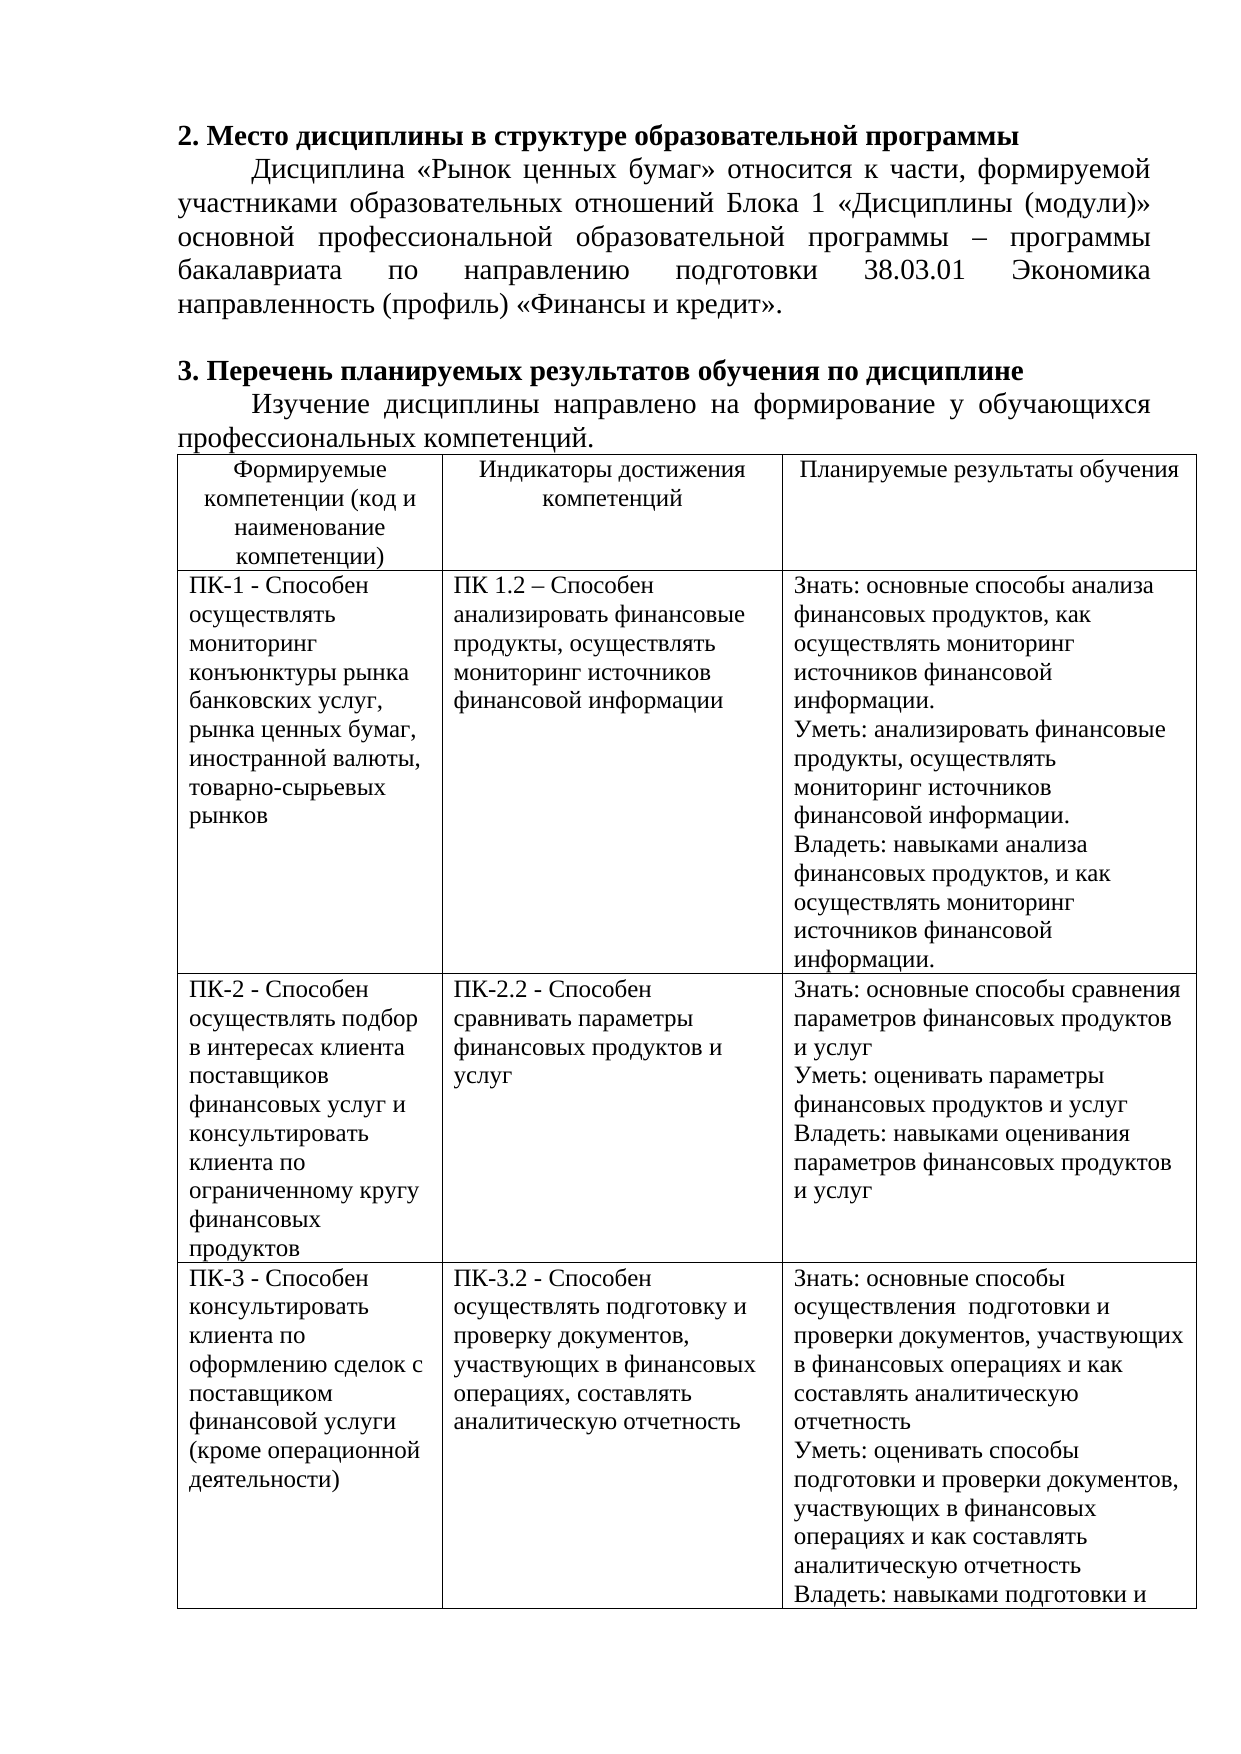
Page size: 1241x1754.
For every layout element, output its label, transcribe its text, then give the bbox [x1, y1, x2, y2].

table_cell ПК-2 - Способен осуществлять подбор в интересах клиента поставщиков финансовых услуг и консультировать клиента по ограниченному кругу финансовых продуктов [300, 974, 442, 1262]
table_cell ПК 1.2 – Способен анализировать финансовые продукты, осуществлять мониторинг источников финансовой информации [443, 571, 782, 973]
text Дисциплина «Рынок ценных бумаг» относится к части, формируемой участниками образовательных отношений Блока 1 «Дисциплины (модули)» основной профессиональной образовательной программы – программы бакалавриата по направлению подготовки 38.03.01 Экономика направленность (профиль) «Финансы и кредит». [177, 152, 1152, 319]
text Изучение дисциплины направлено на формирование у обучающихся профессиональных компетенций. [177, 386, 1152, 453]
table_header Формируемые компетенции (код и наименование компетенции) [178, 455, 442, 569]
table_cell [783, 1263, 1196, 1608]
table_header Планируемые результаты обучения [783, 455, 1196, 569]
subtitle 2. Место дисциплины в структуре образовательной программы [177, 118, 1152, 152]
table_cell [178, 1263, 442, 1608]
table_header Индикаторы достижения компетенций [443, 455, 782, 569]
subtitle 3. Перечень планируемых результатов обучения по дисциплине [177, 353, 1152, 386]
table_cell Знать: основные способы анализа финансовых продуктов, как осуществлять мониторинг источников финансовой информации. Уметь: анализировать финансовые продукты, осуществлять мониторинг источников финансовой информации. Владеть: навыками анализа финансовых продуктов, и как осуществлять мониторинг источников финансовой информации. [783, 571, 1196, 973]
table_cell ПК-2.2 - Способен сравнивать параметры финансовых продуктов и услуг [443, 974, 782, 1262]
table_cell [443, 1263, 782, 1608]
table_cell ПК-1 - Способен осуществлять мониторинг конъюнктуры рынка банковских услуг, рынка ценных бумаг, иностранной валюты, товарно-сырьевых рынков [178, 571, 442, 973]
table_cell Знать: основные способы сравнения параметров финансовых продуктов и услуг Уметь: оценивать параметры финансовых продуктов и услуг Владеть: навыками оценивания параметров финансовых продуктов и услуг [783, 974, 1196, 1262]
